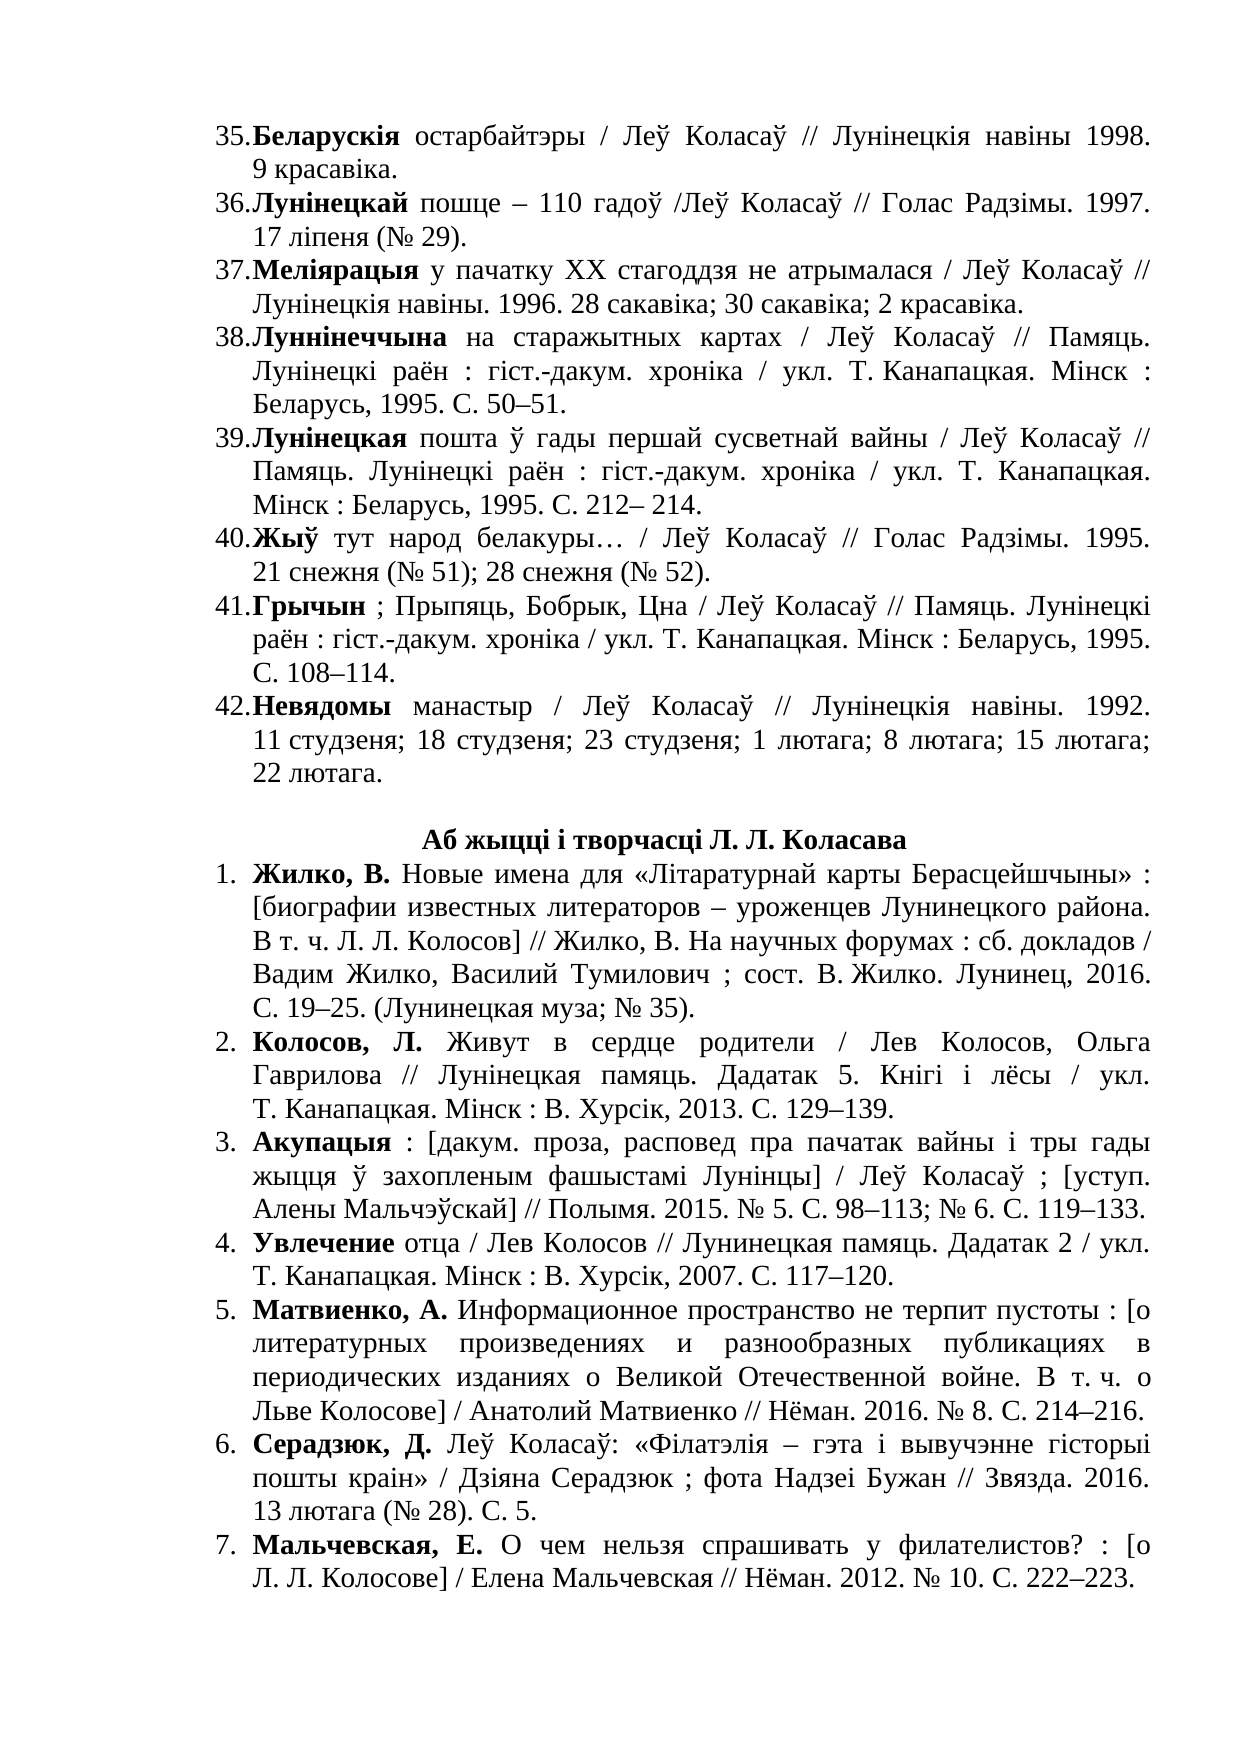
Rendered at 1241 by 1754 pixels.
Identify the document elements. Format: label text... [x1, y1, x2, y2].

list Серадзюк, Д. Леў Коласаў: «Філатэлія – гэта і вывучэнне гісторыі пошты краін» / Дзіяна Серадзюк ; фота Надзеі Бужан // Звязда. 2016. 13 лютага (№ 28). С. 5. [215, 1426, 1152, 1527]
list Жилко, В. Новые имена для «Лiтаратурнай карты Берасцейшчыны» : [биографии известных литераторов – уроженцев Лунинецкого района. В т. ч. Л. Л. Колосов] // Жилко, В. На научных форумах : сб. докладов / Вадим Жилко, Василий Тумилович ; сост. В. Жилко. Лунинец, 2016. С. 19–25. (Лунинецкая муза; № 35). [215, 856, 1152, 1024]
list Увлечение отца / Лев Колосов // Лунинецкая памяць. Дадатак 2 / укл. Т. Канапацкая. Мінск : В. Хурсік, 2007. С. 117–120. [215, 1225, 1152, 1292]
list Беларускія остарбайтэры / Леў Коласаў // Лунінецкія навіны 1998. 9 красавіка. [215, 118, 1152, 185]
list Акупацыя : [дакум. проза, расповед пра пачатак вайны і тры гады жыцця ў захопленым фашыстамі Лунінцы] / Леў Коласаў ; [уступ. Алены Мальчэўскай] // Полымя. 2015. № 5. С. 98–113; № 6. С. 119–133. [215, 1124, 1152, 1225]
list Жыў тут народ белакуры… / Леў Коласаў // Голас Радзімы. 1995. 21 снежня (№ 51); 28 снежня (№ 52). [215, 521, 1152, 588]
list Луннінеччына на старажытных картах / Леў Коласаў // Памяць. Лунінецкі раён : гіст.-дакум. хроніка / укл. Т. Канапацкая. Мiнск : Беларусь, 1995. С. 50–51. [215, 319, 1152, 420]
list Матвиенко, А. Информационное пространство не терпит пустоты : [о литературных произведениях и разнообразных публикациях в периодических изданиях о Великой Отечественной войне. В т. ч. о Льве Колосове] / Анатолий Матвиенко // Нёман. 2016. № 8. С. 214–216. [215, 1292, 1152, 1426]
list Невядомы манастыр / Леў Коласаў // Лунінецкія навіны. 1992. 11 студзеня; 18 студзеня; 23 студзеня; 1 лютага; 8 лютага; 15 лютага; 22 лютага. [215, 688, 1152, 789]
list Лунінецкая пошта ў гады першай сусветнай вайны / Леў Коласаў // Памяць. Лунінецкі раён : гіст.-дакум. хроніка / укл. Т. Канапацкая. Мiнск : Беларусь, 1995. С. 212– 214. [215, 420, 1152, 521]
text Аб жыцці і творчасці Л. Л. Коласава [177, 822, 1152, 856]
list Колосов, Л. Живут в сердце родители / Лев Колосов, Ольга Гаврилова // Лунінецкая памяць. Дадатак 5. Кнігі і лёсы / укл. Т. Канапацкая. Мінск : В. Хурсік, 2013. С. 129–139. [215, 1024, 1152, 1124]
list Грычын ; Прыпяць, Бобрык, Цна / Леў Коласаў // Памяць. Лунінецкі раён : гіст.-дакум. хроніка / укл. Т. Канапацкая. Мiнск : Беларусь, 1995. С. 108–114. [215, 588, 1152, 688]
list Мальчевская, Е. О чем нельзя спрашивать у филателистов? : [о Л. Л. Колосове] / Елена Мальчевская // Нёман. 2012. № 10. С. 222–223. [215, 1527, 1152, 1594]
list Лунінецкай пошце – 110 гадоў /Леў Коласаў // Голас Радзімы. 1997. 17 ліпеня (№ 29). [215, 185, 1152, 252]
list Меліярацыя у пачатку ХХ стагоддзя не атрымалася / Леў Коласаў // Лунінецкія навіны. 1996. 28 сакавіка; 30 сакавіка; 2 красавіка. [215, 252, 1152, 319]
